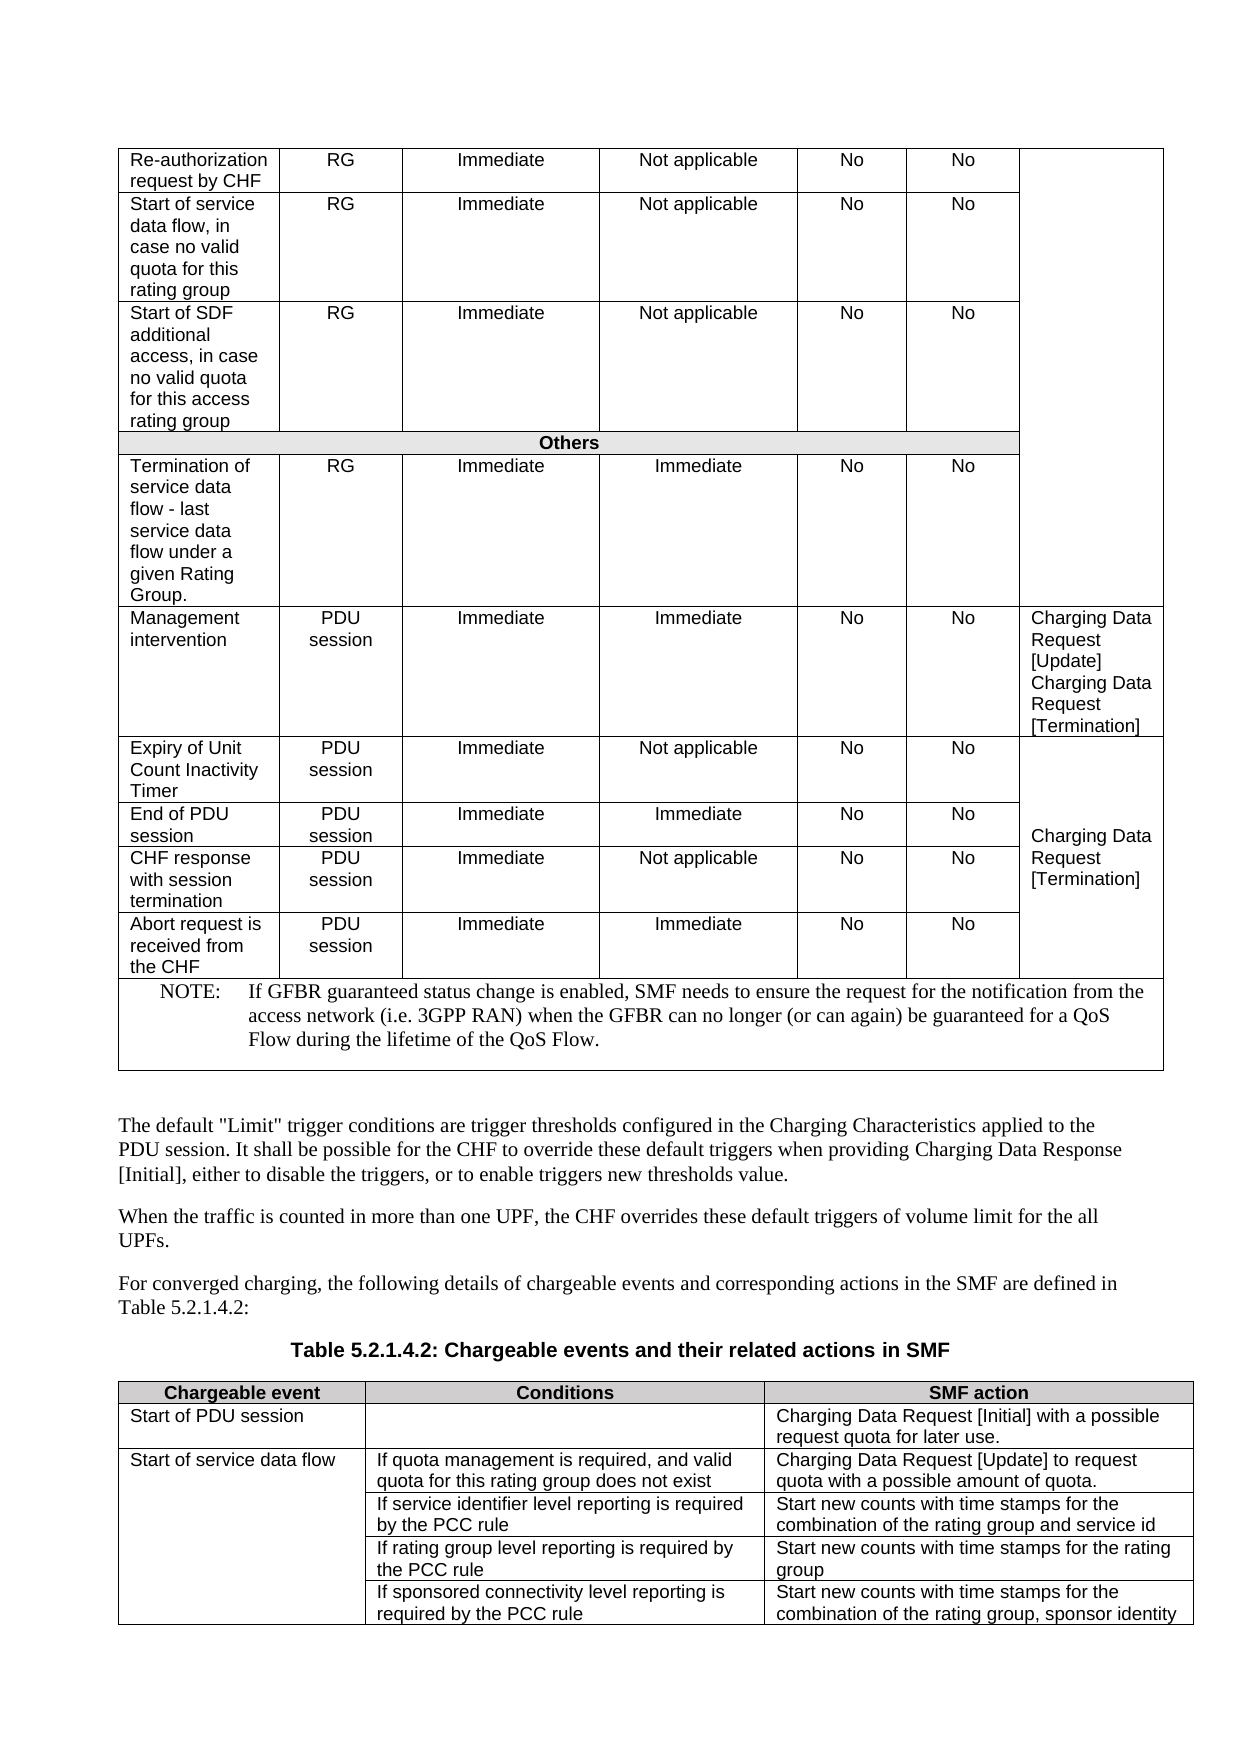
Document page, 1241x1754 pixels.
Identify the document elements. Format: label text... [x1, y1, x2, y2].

table_cell PDU session [280, 803, 402, 846]
table_cell Immediate [403, 913, 599, 977]
table_cell No [798, 847, 906, 912]
table_cell Immediate [600, 607, 797, 736]
table_cell End of PDU session [119, 803, 279, 846]
table_cell No [798, 607, 906, 736]
table_cell Immediate [403, 607, 599, 736]
table_cell No [907, 847, 1019, 912]
table_cell No [907, 149, 1019, 192]
table_header Conditions [366, 1382, 764, 1403]
table_header Chargeable event [119, 1382, 365, 1403]
table_cell NOTE: If GFBR guaranteed status change is enabled, SMF needs to ensure the request for the notification from the access network (i.e. 3GPP RAN) when the GFBR can no longer (or can again) be guaranteed for a QoS Flow during the lifetime of the QoS Flow. [119, 979, 1163, 1069]
table_cell PDU session [280, 737, 402, 802]
table_cell Start of service data flow, in case no valid quota for this rating group [119, 193, 279, 301]
table_cell Start new counts with time stamps for the combination of the rating group and service id [765, 1493, 1193, 1536]
table_cell PDU session [280, 913, 402, 977]
text For converged charging, the following details of chargeable events and corresponding actions in the SMF are defined in Table 5.2.1.4.2: [118, 1271, 1122, 1319]
table_cell Start of SDF additional access, in case no valid quota for this access rating group [119, 302, 279, 431]
table_cell Termination of service data flow - last service data flow under a given Rating Group. [119, 455, 279, 606]
table_cell Re-authorization request by CHF [119, 149, 279, 192]
table_cell Immediate [403, 847, 599, 912]
table_cell Immediate [600, 455, 797, 606]
table_cell RG [280, 302, 402, 431]
table_cell RG [280, 455, 402, 606]
table_cell Management intervention [119, 607, 279, 736]
table_cell Not applicable [600, 193, 797, 301]
table_cell Start of service data flow [119, 1449, 365, 1624]
table_cell If quota management is required, and valid quota for this rating group does not exist [366, 1449, 764, 1492]
table_cell No [907, 803, 1019, 846]
table_cell No [798, 737, 906, 802]
text The default "Limit" trigger conditions are trigger thresholds configured in the Charging Characteristics applied to the PDU session. It shall be possible for the CHF to override these default triggers when providing Charging Data Response [Initial], either to disable the triggers, or to enable triggers new thresholds value. [118, 1113, 1122, 1186]
text When the traffic is counted in more than one UPF, the CHF overrides these default triggers of volume limit for the all UPFs. [118, 1204, 1122, 1252]
table_cell No [907, 302, 1019, 431]
table_cell RG [280, 193, 402, 301]
table_cell No [907, 607, 1019, 736]
table_header SMF action [765, 1382, 1193, 1403]
table_cell [366, 1404, 764, 1447]
table_cell Not applicable [600, 149, 797, 192]
table_cell Not applicable [600, 737, 797, 802]
table_cell No [798, 302, 906, 431]
table_cell No [907, 455, 1019, 606]
table_cell Start new counts with time stamps for the rating group [765, 1537, 1193, 1580]
table_cell No [798, 193, 906, 301]
table_cell No [798, 913, 906, 977]
table_cell Charging Data Request [Initial] with a possible request quota for later use. [765, 1404, 1193, 1447]
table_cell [765, 1581, 1193, 1624]
table_cell Immediate [403, 803, 599, 846]
table_cell CHF response with session termination [119, 847, 279, 912]
table_cell Immediate [403, 149, 599, 192]
table_cell Immediate [403, 302, 599, 431]
table_cell No [907, 913, 1019, 977]
table_cell Immediate [600, 913, 797, 977]
table_cell Charging Data Request [Update] Charging Data Request [Termination] [1020, 607, 1163, 736]
table_cell Expiry of Unit Count Inactivity Timer [119, 737, 279, 802]
table_cell No [798, 149, 906, 192]
table_cell If rating group level reporting is required by the PCC rule [366, 1537, 764, 1580]
table_cell Others [119, 432, 1019, 454]
table_cell Not applicable [600, 847, 797, 912]
text Table 5.2.1.4.2: Chargeable events and their related actions in SMF [118, 1338, 1122, 1362]
table_cell If service identifier level reporting is required by the PCC rule [366, 1493, 764, 1536]
table_cell PDU session [280, 847, 402, 912]
table_cell RG [280, 149, 402, 192]
table_cell No [907, 737, 1019, 802]
table_cell Charging Data Request [Update] to request quota with a possible amount of quota. [765, 1449, 1193, 1492]
table_cell Abort request is received from the CHF [119, 913, 279, 977]
table_cell Immediate [600, 803, 797, 846]
table_cell No [798, 455, 906, 606]
table_cell Charging Data Request [Termination] [1020, 737, 1163, 977]
table_cell No [907, 193, 1019, 301]
table_cell Immediate [403, 193, 599, 301]
table_cell PDU session [280, 607, 402, 736]
table_cell Immediate [403, 455, 599, 606]
table_cell Not applicable [600, 302, 797, 431]
table_cell Start of PDU session [119, 1404, 365, 1447]
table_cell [366, 1581, 764, 1624]
table_cell Immediate [403, 737, 599, 802]
table_cell No [798, 803, 906, 846]
